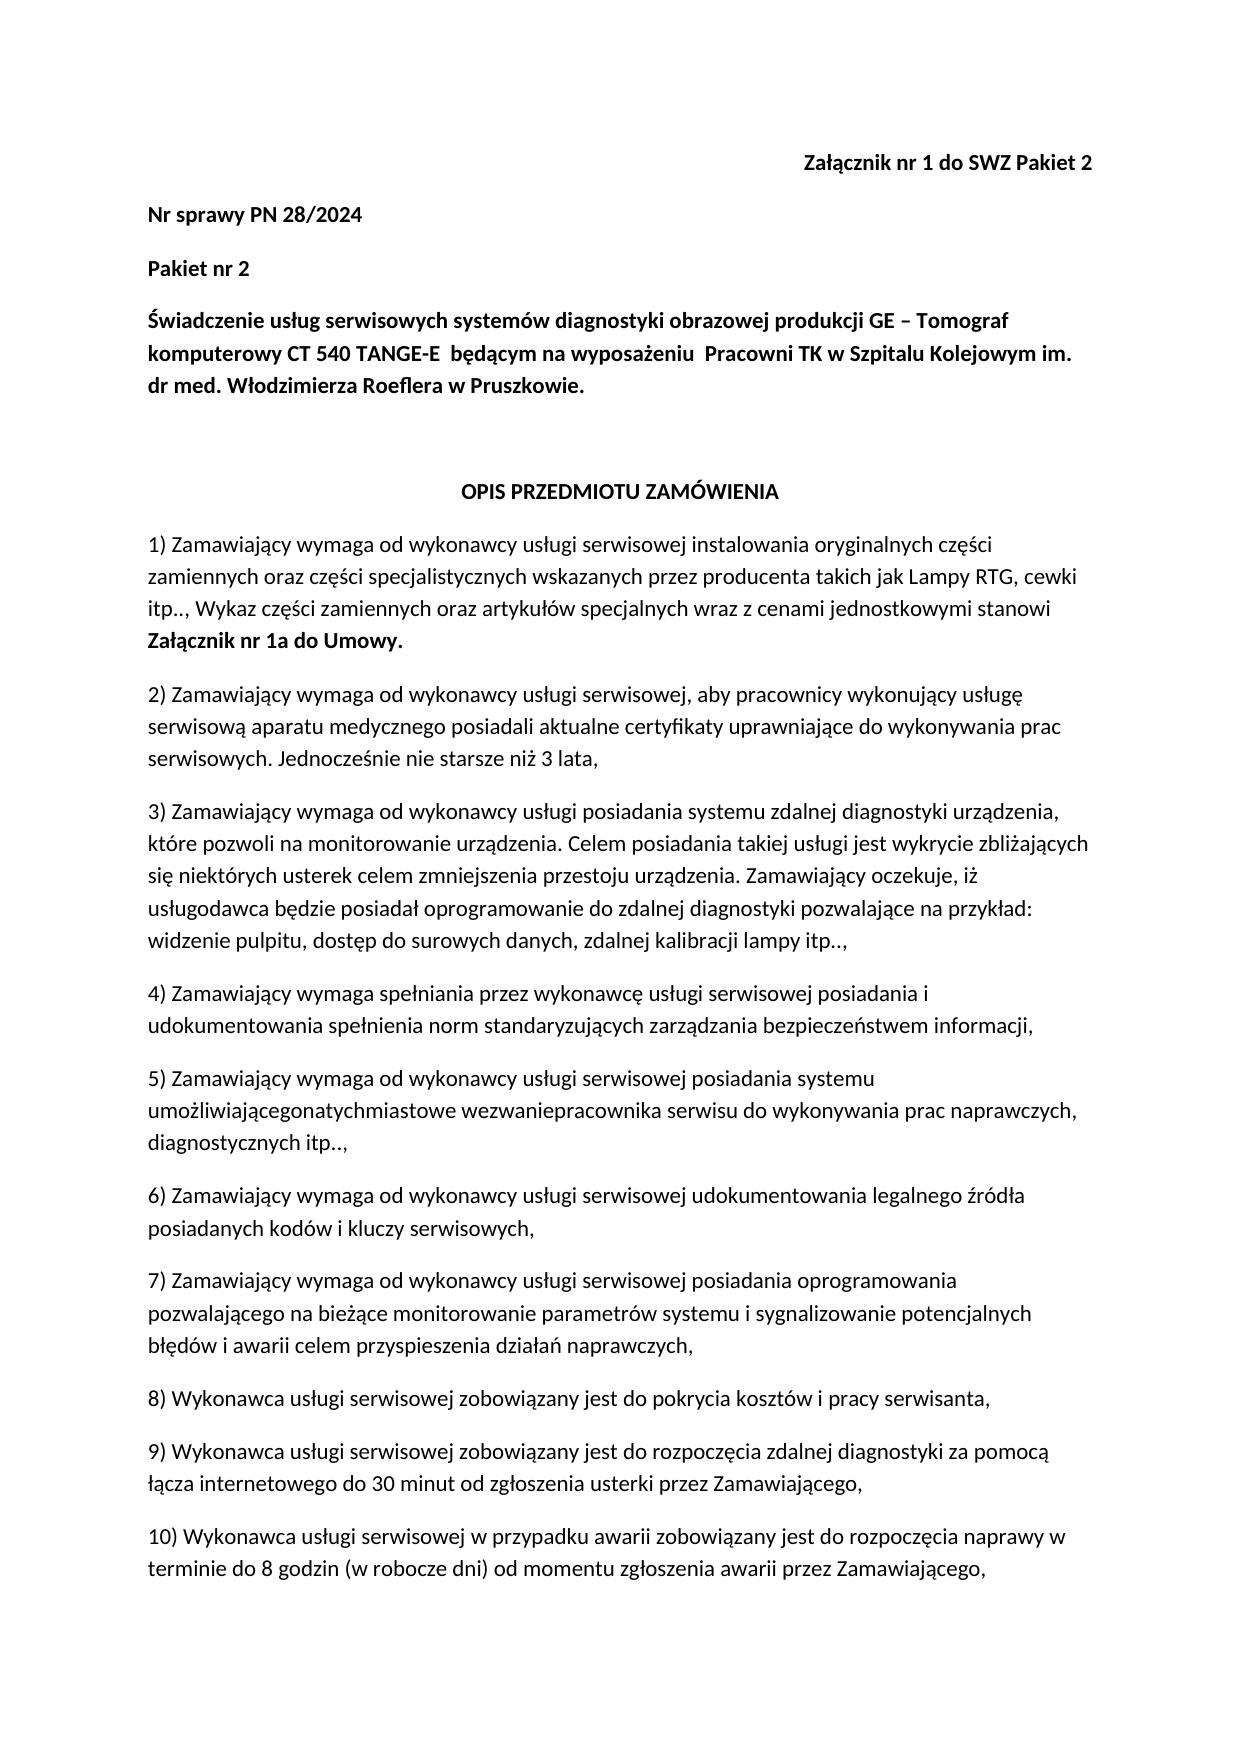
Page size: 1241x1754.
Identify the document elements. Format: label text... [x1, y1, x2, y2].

text 6) Zamawiający wymaga od wykonawcy usługi serwisowej udokumentowania legalnego źródła posiadanych kodów i kluczy serwisowych, [148, 1181, 1093, 1242]
text 1) Zamawiający wymaga od wykonawcy usługi serwisowej instalowania oryginalnych części zamiennych oraz części specjalistycznych wskazanych przez producenta takich jak Lampy RTG, cewki itp.., Wykaz części zamiennych oraz artykułów specjalnych wraz z cenami jednostkowymi stanowi Załącznik nr 1a do Umowy. [148, 530, 1093, 655]
text 10) Wykonawca usługi serwisowej w przypadku awarii zobowiązany jest do rozpoczęcia naprawy w terminie do 8 godzin (w robocze dni) od momentu zgłoszenia awarii przez Zamawiającego, [148, 1522, 1093, 1582]
text 4) Zamawiający wymaga spełniania przez wykonawcę usługi serwisowej posiadania i udokumentowania spełnienia norm standaryzujących zarządzania bezpieczeństwem informacji, [148, 979, 1093, 1039]
text 8) Wykonawca usługi serwisowej zobowiązany jest do pokrycia kosztów i pracy serwisanta, [148, 1384, 1093, 1412]
text 3) Zamawiający wymaga od wykonawcy usługi posiadania systemu zdalnej diagnostyki urządzenia, które pozwoli na monitorowanie urządzenia. Celem posiadania takiej usługi jest wykrycie zbliżających się niektórych usterek celem zmniejszenia przestoju urządzenia. Zamawiający oczekuje, iż usługodawca będzie posiadał oprogramowanie do zdalnej diagnostyki pozwalające na przykład: widzenie pulpitu, dostęp do surowych danych, zdalnej kalibracji lampy itp.., [148, 797, 1093, 954]
text Załącznik nr 1 do SWZ Pakiet 2 [148, 148, 1093, 176]
text Nr sprawy PN 28/2024 [148, 201, 1093, 229]
text Świadczenie usług serwisowych systemów diagnostyki obrazowej produkcji GE – Tomograf komputerowy CT 540 TANGE-E będącym na wyposażeniu Pracowni TK w Szpitalu Kolejowym im. dr med. Włodzimierza Roeflera w Pruszkowie. [148, 307, 1093, 399]
text 9) Wykonawca usługi serwisowej zobowiązany jest do rozpoczęcia zdalnej diagnostyki za pomocą łącza internetowego do 30 minut od zgłoszenia usterki przez Zamawiającego, [148, 1437, 1093, 1497]
text 2) Zamawiający wymaga od wykonawcy usługi serwisowej, aby pracownicy wykonujący usługę serwisową aparatu medycznego posiadali aktualne certyfikaty uprawniające do wykonywania prac serwisowych. Jednocześnie nie starsze niż 3 lata, [148, 680, 1093, 772]
text 5) Zamawiający wymaga od wykonawcy usługi serwisowej posiadania systemu umożliwiającegonatychmiastowe wezwaniepracownika serwisu do wykonywania prac naprawczych, diagnostycznych itp.., [148, 1064, 1093, 1156]
text 7) Zamawiający wymaga od wykonawcy usługi serwisowej posiadania oprogramowania pozwalającego na bieżące monitorowanie parametrów systemu i sygnalizowanie potencjalnych błędów i awarii celem przyspieszenia działań naprawczych, [148, 1267, 1093, 1359]
text Pakiet nr 2 [148, 254, 1093, 282]
text OPIS PRZEDMIOTU ZAMÓWIENIA [148, 477, 1093, 505]
